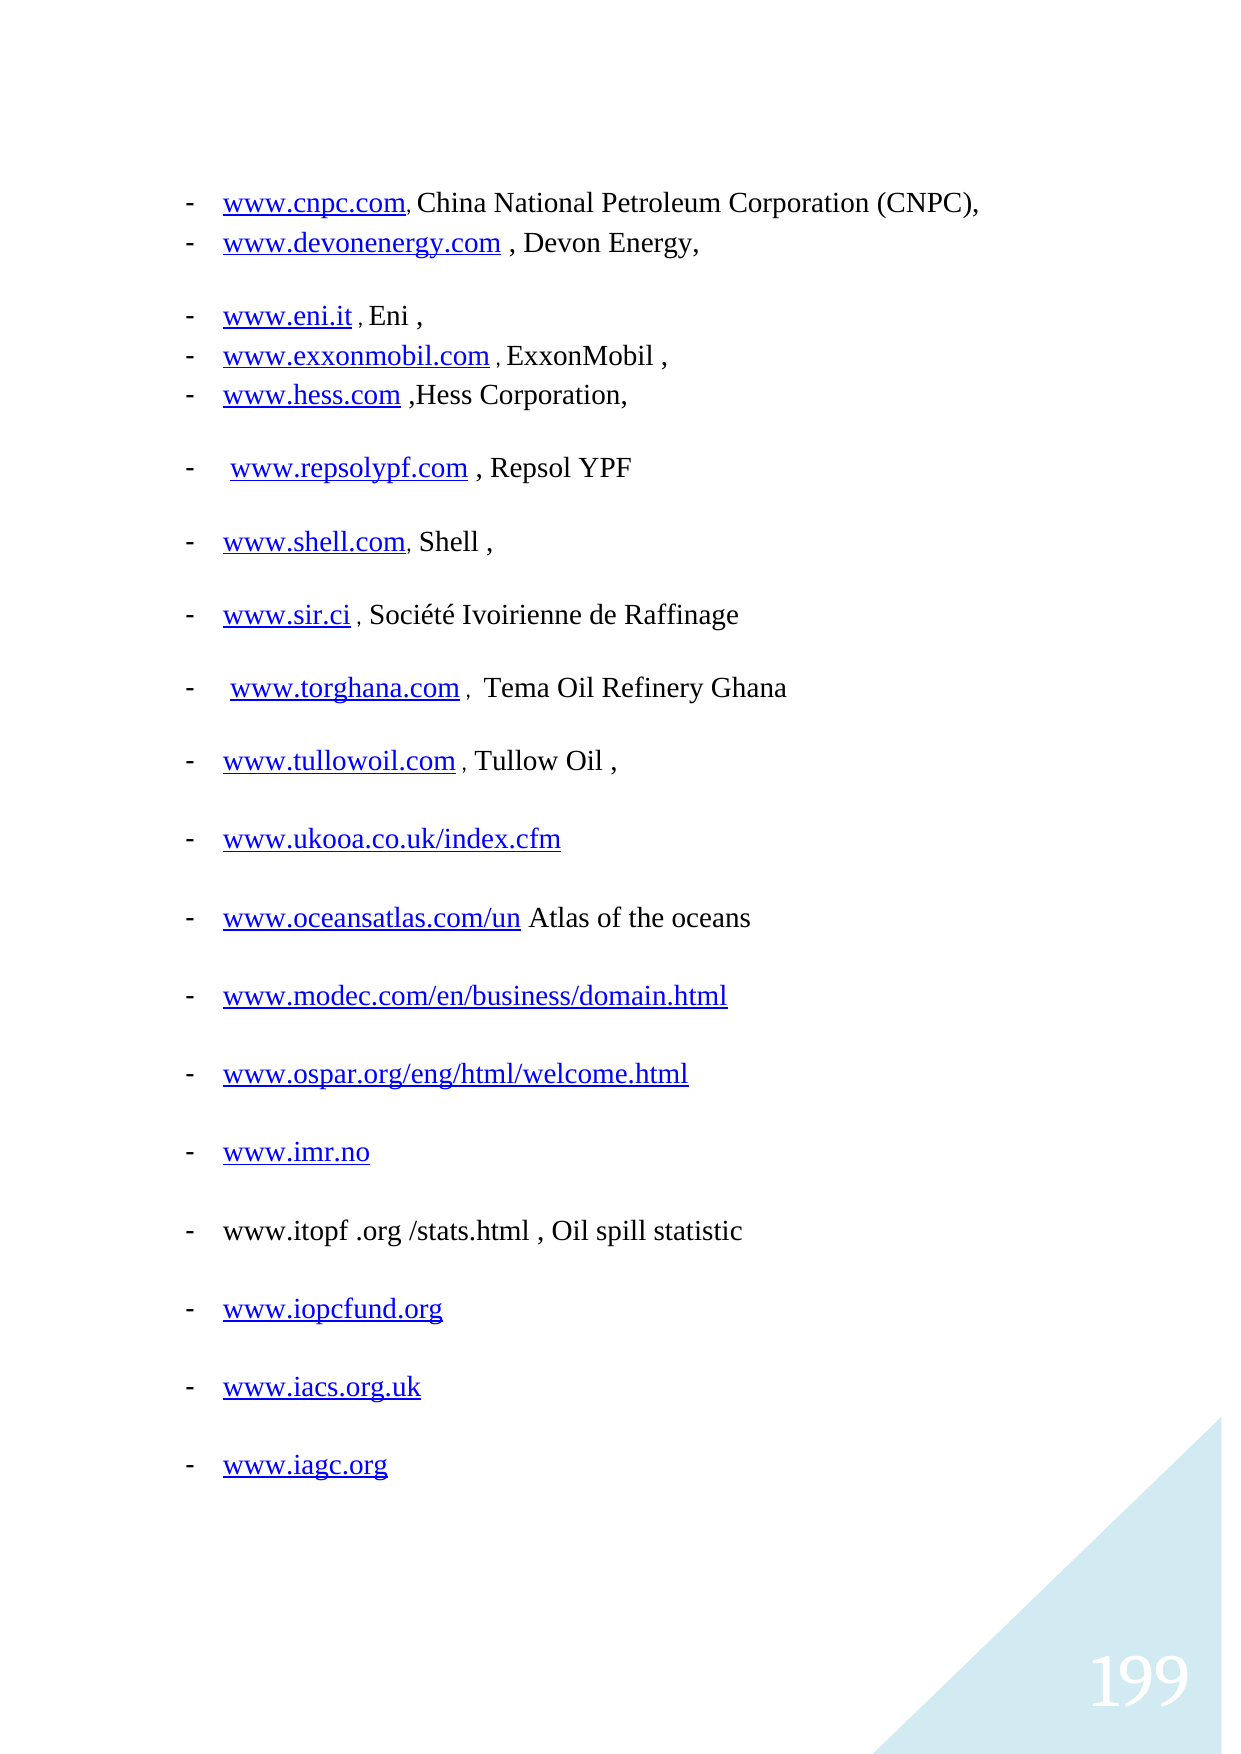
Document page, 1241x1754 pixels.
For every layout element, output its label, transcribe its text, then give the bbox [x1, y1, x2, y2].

list www.iacs.org.uk [185, 1365, 1093, 1405]
list www.iopcfund.org [185, 1287, 1093, 1327]
list www.itopf .org /stats.html , Oil spill statistic [185, 1209, 1093, 1249]
list www.modec.com/en/business/domain.html [185, 974, 1093, 1014]
list www.tullowoil.com , Tullow Oil , [185, 739, 1093, 779]
list www.devonenergy.com , Devon Energy, [185, 221, 1093, 261]
list www.torghana.com , Tema Oil Refinery Ghana [185, 666, 1093, 706]
list www.hess.com ,Hess Corporation, [185, 373, 1093, 413]
list www.imr.no [185, 1131, 1093, 1170]
list www.ukooa.co.uk/index.cfm [185, 818, 1093, 857]
list www.repsolypf.com , Repsol YPF [185, 447, 1093, 486]
list www.exxonmobil.com , ExxonMobil , [185, 334, 1093, 373]
list www.iagc.org [185, 1444, 1093, 1483]
list www.oceansatlas.com/un Atlas of the oceans [185, 896, 1093, 936]
list www.ospar.org/eng/html/welcome.html [185, 1052, 1093, 1092]
list www.sir.ci , Société Ivoirienne de Raffinage [185, 593, 1093, 633]
list www.eni.it , Eni , [185, 294, 1093, 334]
list www.shell.com, Shell , [185, 520, 1093, 559]
list www.cnpc.com, China National Petroleum Corporation (CNPC), [185, 181, 1093, 221]
